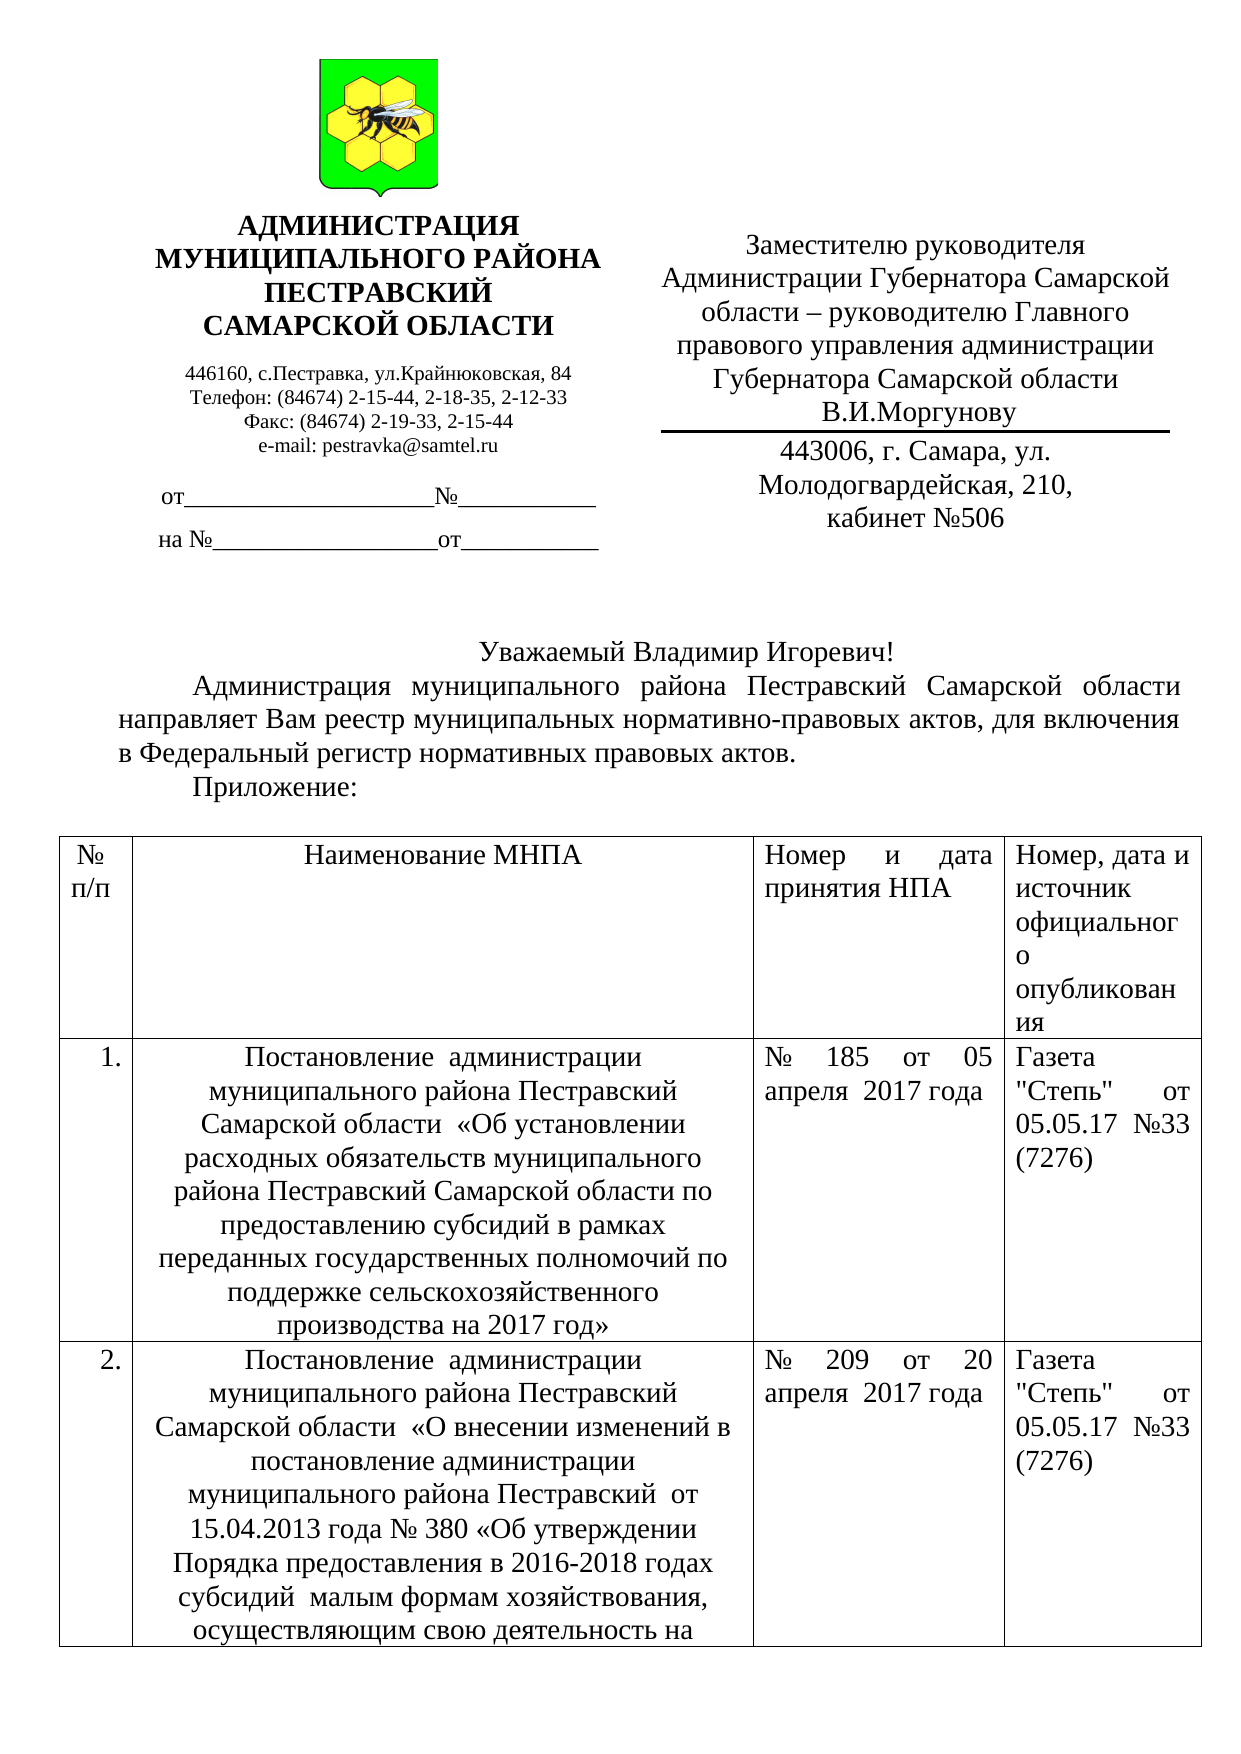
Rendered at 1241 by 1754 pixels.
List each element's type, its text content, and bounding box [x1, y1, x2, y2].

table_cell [754, 1342, 1004, 1646]
table_cell № 185 от 05 апреля 2017 года [754, 1039, 1004, 1341]
table_header Наименование МНПА [133, 837, 753, 1038]
picture [319, 59, 438, 197]
table_cell Газета "Степь" от 05.05.17 №33 (7276) [1005, 1039, 1201, 1341]
table_header АДМИНИСТРАЦИЯ МУНИЦИПАЛЬНОГО РАЙОНА ПЕСТРАВСКИЙ САМАРСКОЙ ОБЛАСТИ 446160, с.Пестравка, ул.Крайнюковская, 84 Телефон: (84674) 2-15-44, 2-18-35, 2-12-33 Факс: (84674) 2-19-33, 2-15-44 e-mail: pestravka@samtel.ru от____________________№___________ на №__________________от___________ [107, 59, 649, 634]
table_cell [60, 1342, 132, 1646]
table_header Заместителю руководителя Администрации Губернатора Самарской области – руководителю Главного правового управления администрации Губернатора Самарской области В.И.Моргунову 443006, г. Самара, ул. Молодогвардейская, 210, кабинет №506 [650, 59, 1181, 634]
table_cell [1005, 1342, 1201, 1646]
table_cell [133, 1342, 753, 1646]
table_cell Постановление администрации муниципального района Пестравский Самарской области «Об установлении расходных обязательств муниципального района Пестравский Самарской области по предоставлению субсидий в рамках переданных государственных полномочий по поддержке сельскохозяйственного производства на 2017 год» [133, 1039, 753, 1341]
table_header № п/п [60, 837, 132, 1038]
text Приложение: [118, 769, 1181, 802]
table_header Номер, дата и источник официального опубликования [1005, 837, 1201, 1038]
text Уважаемый Владимир Игоревич! [118, 634, 1181, 668]
table_cell [60, 1039, 132, 1341]
text Администрация муниципального района Пестравский Самарской области направляет Вам реестр муниципальных нормативно-правовых актов, для включения в Федеральный регистр нормативных правовых актов. [118, 668, 1181, 769]
table_header Номер и дата принятия НПА [754, 837, 1004, 1038]
